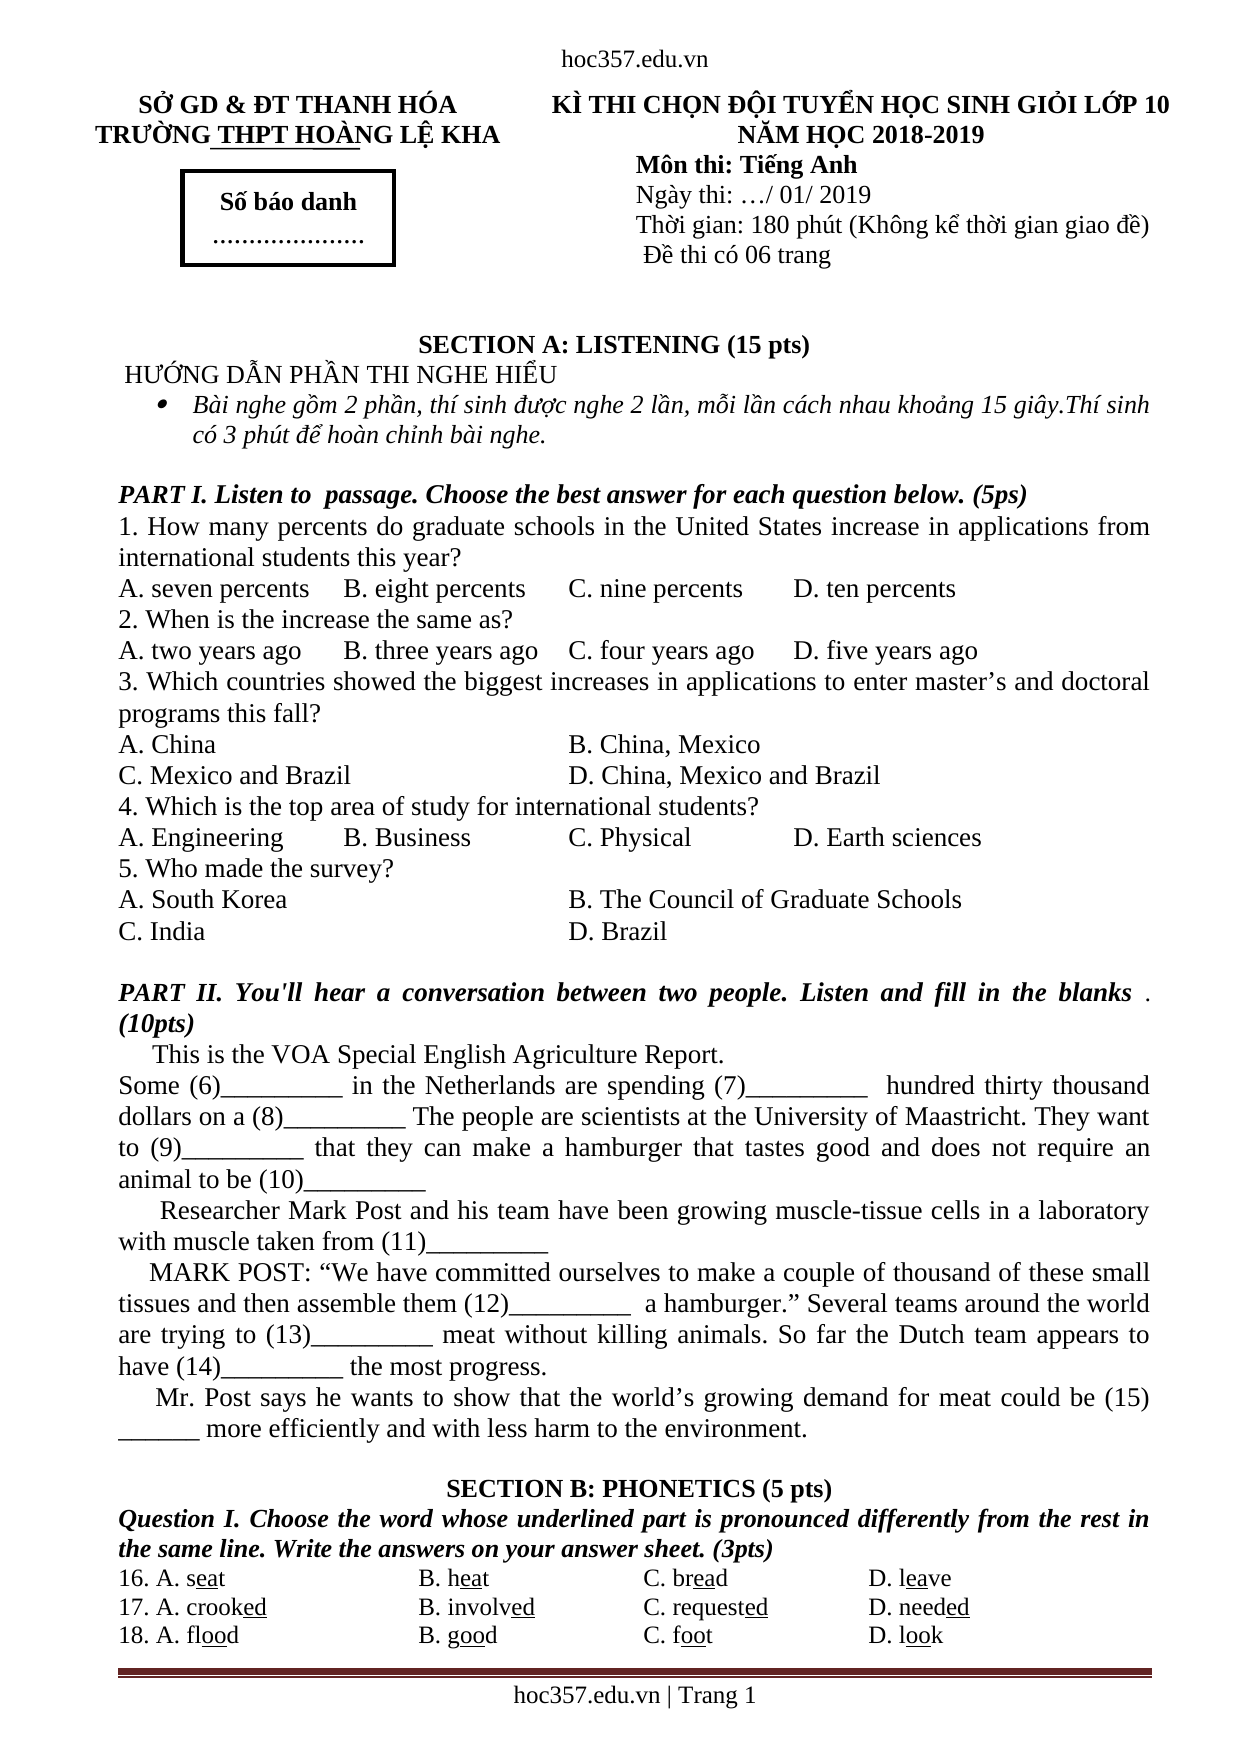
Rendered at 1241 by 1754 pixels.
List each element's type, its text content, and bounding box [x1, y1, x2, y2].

text SECTION A: LISTENING (15 pts) [343, 329, 1160, 359]
text A. seven percents B. eight percents C. nine percents D. ten percents [118, 572, 1152, 603]
text C. India D. Brazil [118, 915, 1152, 946]
table_header SỞ GD & ĐT THANH HÓA TRƯỜNG THPT HOÀNG LỆ KHA [74, 89, 521, 299]
text 4. Which is the top area of study for international students? [118, 790, 1152, 821]
text 17. A. crooked B. involved C. requested D. needed [118, 1592, 1152, 1621]
text 3. Which countries showed the biggest increases in applications to enter master’s and doctoral programs this fall? [118, 666, 1152, 728]
text A. two years ago B. three years ago C. four years ago D. five years ago [118, 634, 1152, 666]
text PART I. Listen to passage. Choose the best answer for each question below. (5ps) [118, 479, 1152, 510]
text Mr. Post says he wants to show that the world’s growing demand for meat could be (15) ______ more efficiently and with less harm to the environment. [118, 1381, 1152, 1443]
text MARK POST: “We have committed ourselves to make a couple of thousand of these small tissues and then assemble them (12)_________ a hamburger.” Several teams around the world are trying to (13)_________ meat without killing animals. So far the Dutch team appears to have (14)_________ the most progress. [118, 1256, 1152, 1381]
text Researcher Mark Post and his team have been growing muscle-tissue cells in a laboratory with muscle taken from (11)_________ [118, 1194, 1152, 1256]
text Question I. Choose the word whose underlined part is pronounced differently from the rest in the same line. Write the answers on your answer sheet. (3pts) [118, 1503, 1152, 1563]
text Some (6)_________ in the Netherlands are spending (7)_________ hundred thirty thousand dollars on a (8)_________ The people are scientists at the University of Maastricht. They want to (9)_________ that they can make a hamburger that tastes good and does not require an animal to be (10)_________ [118, 1069, 1152, 1194]
text A. Engineering B. Business C. Physical D. Earth sciences [118, 821, 1152, 852]
text 16. A. seat B. heat C. bread D. leave [118, 1563, 1152, 1592]
text This is the VOA Special English Agriculture Report. [118, 1038, 1152, 1069]
text SECTION B: PHONETICS (5 pts) [118, 1473, 1160, 1503]
text 1. How many percents do graduate schools in the United States increase in applications from international students this year? [118, 510, 1152, 572]
text A. South Korea B. The Council of Graduate Schools [118, 883, 1152, 915]
text 5. Who made the survey? [118, 852, 1152, 883]
list Bài nghe gồm 2 phần, thí sinh được nghe 2 lần, mỗi lần cách nhau khoảng 15 giây.Thí sinh có 3 phút để hoàn chỉnh bài nghe. [155, 389, 1152, 449]
text 2. When is the increase the same as? [118, 603, 1152, 634]
text A. China B. China, Mexico [118, 728, 1152, 759]
table_header KÌ THI CHỌN ĐỘI TUYỂN HỌC SINH GIỎI LỚP 10 NĂM HỌC 2018-2019 Môn thi: Tiếng Anh Ngày thi: …/ 01/ 2019 Thời gian: 180 phút (Không kể thời gian giao đề) Đề thi có 06 trang [521, 89, 1201, 299]
text PART II. You'll hear a conversation between two people. Listen and fill in the blanks . (10pts) [118, 976, 1152, 1038]
text HƯỚNG DẪN PHẦN THI NGHE HIỂU [124, 359, 1146, 389]
text C. Mexico and Brazil D. China, Mexico and Brazil [118, 759, 1152, 790]
text 18. A. flood B. good C. foot D. look [118, 1621, 1152, 1649]
